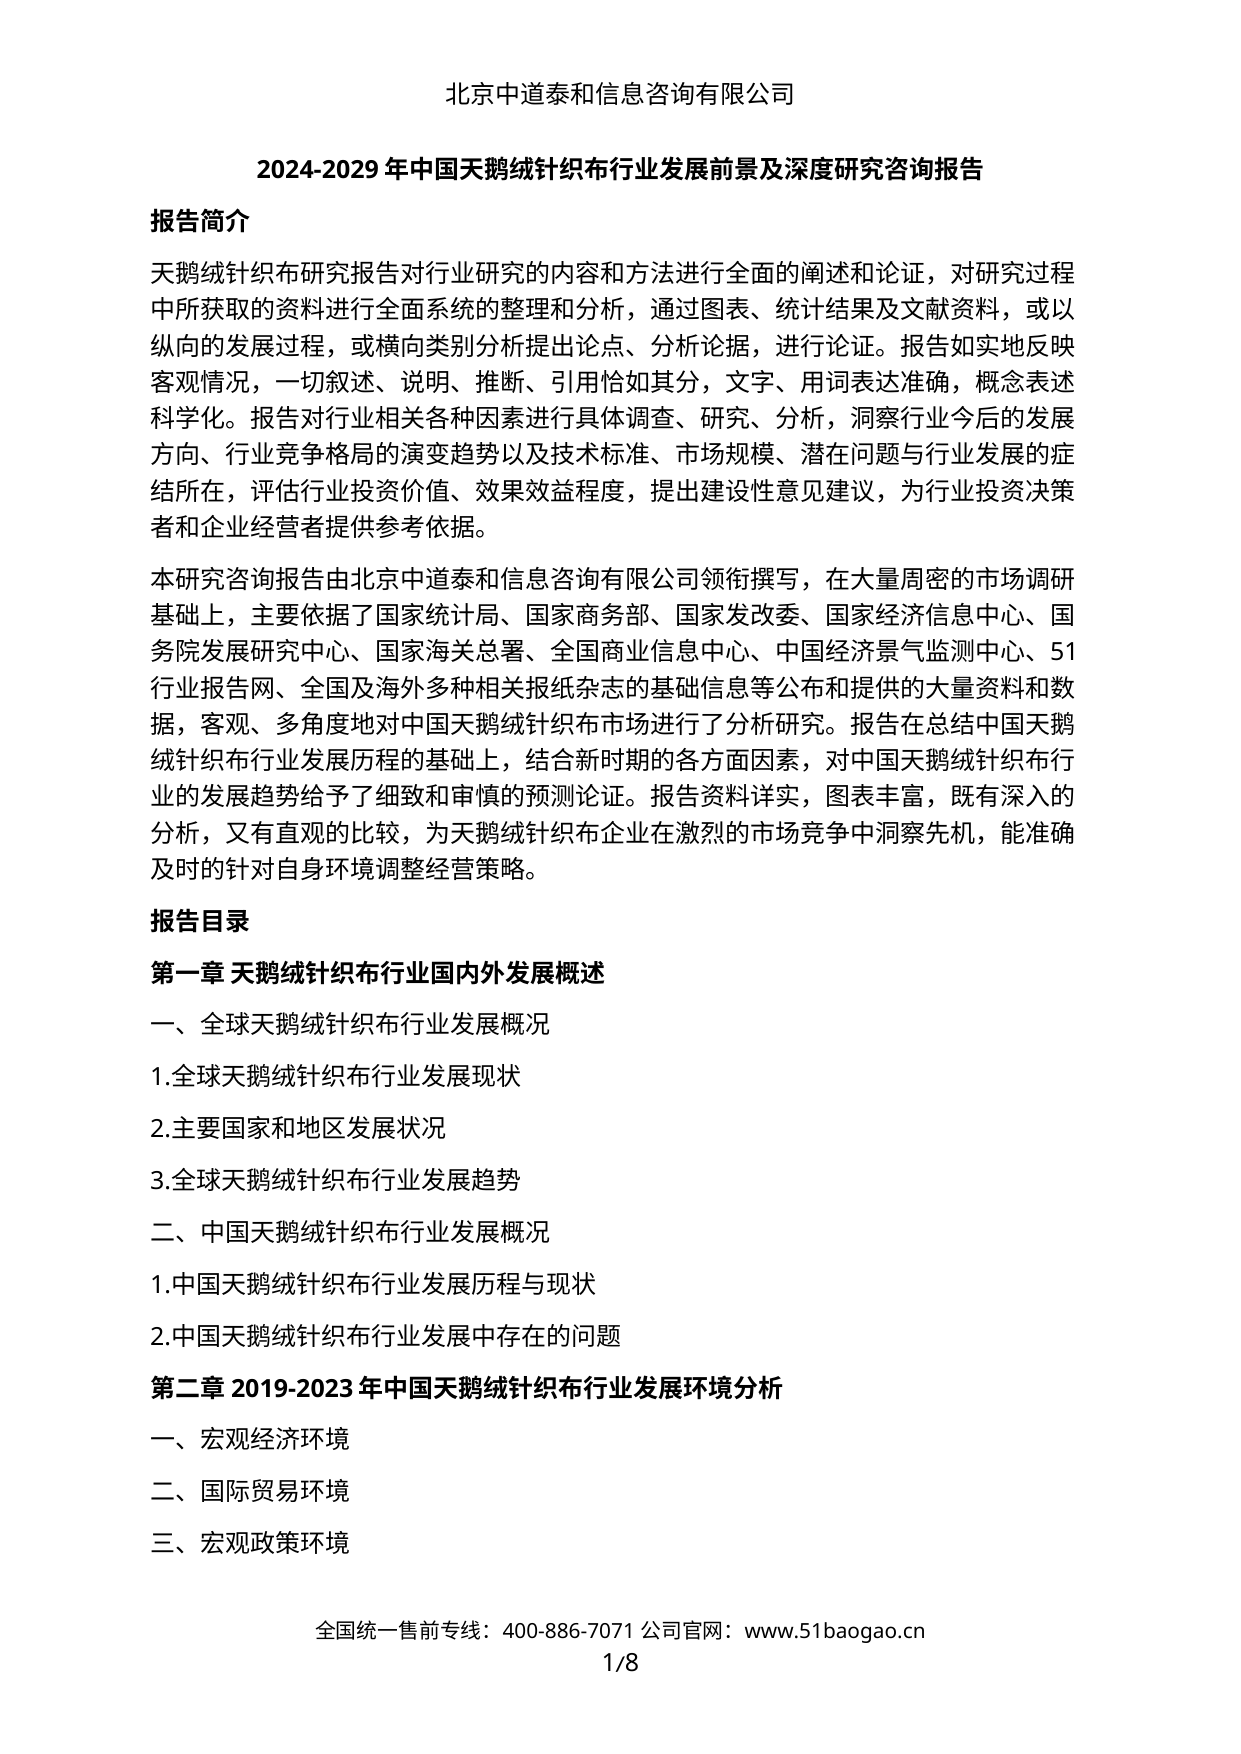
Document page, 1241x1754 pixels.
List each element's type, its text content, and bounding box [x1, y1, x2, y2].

text 一、宏观经济环境 [150, 1420, 1090, 1456]
text 二、国际贸易环境 [150, 1472, 1090, 1508]
text 2.中国天鹅绒针织布行业发展中存在的问题 [150, 1316, 1090, 1352]
text 2.主要国家和地区发展状况 [150, 1109, 1090, 1145]
text 1.全球天鹅绒针织布行业发展现状 [150, 1057, 1090, 1093]
text 二、中国天鹅绒针织布行业发展概况 [150, 1212, 1090, 1249]
text 1.中国天鹅绒针织布行业发展历程与现状 [150, 1264, 1090, 1301]
text 3.全球天鹅绒针织布行业发展趋势 [150, 1161, 1090, 1197]
text 三、宏观政策环境 [150, 1524, 1090, 1560]
text 第一章 天鹅绒针织布行业国内外发展概述 [150, 953, 1090, 989]
text 2024-2029年中国天鹅绒针织布行业发展前景及深度研究咨询报告 [150, 150, 1090, 186]
text 天鹅绒针织布研究报告对行业研究的内容和方法进行全面的阐述和论证，对研究过程中所获取的资料进行全面系统的整理和分析，通过图表、统计结果及文献资料，或以纵向的发展过程，或横向类别分析提出论点、分析论据，进行论证。报告如实地反映客观情况，一切叙述、说明、推断、引用恰如其分，文字、用词表达准确，概念表述科学化。报告对行业相关各种因素进行具体调查、研究、分析，洞察行业今后的发展方向、行业竞争格局的演变趋势以及技术标准、市场规模、潜在问题与行业发展的症结所在，评估行业投资价值、效果效益程度，提出建设性意见建议，为行业投资决策者和企业经营者提供参考依据。 [150, 254, 1090, 544]
text 第二章 2019-2023年中国天鹅绒针织布行业发展环境分析 [150, 1368, 1090, 1404]
text 本研究咨询报告由北京中道泰和信息咨询有限公司领衔撰写，在大量周密的市场调研基础上，主要依据了国家统计局、国家商务部、国家发改委、国家经济信息中心、国务院发展研究中心、国家海关总署、全国商业信息中心、中国经济景气监测中心、51行业报告网、全国及海外多种相关报纸杂志的基础信息等公布和提供的大量资料和数据，客观、多角度地对中国天鹅绒针织布市场进行了分析研究。报告在总结中国天鹅绒针织布行业发展历程的基础上，结合新时期的各方面因素，对中国天鹅绒针织布行业的发展趋势给予了细致和审慎的预测论证。报告资料详实，图表丰富，既有深入的分析，又有直观的比较，为天鹅绒针织布企业在激烈的市场竞争中洞察先机，能准确及时的针对自身环境调整经营策略。 [150, 559, 1090, 886]
text 报告目录 [150, 901, 1090, 937]
text 报告简介 [150, 202, 1090, 238]
text 一、全球天鹅绒针织布行业发展概况 [150, 1005, 1090, 1041]
